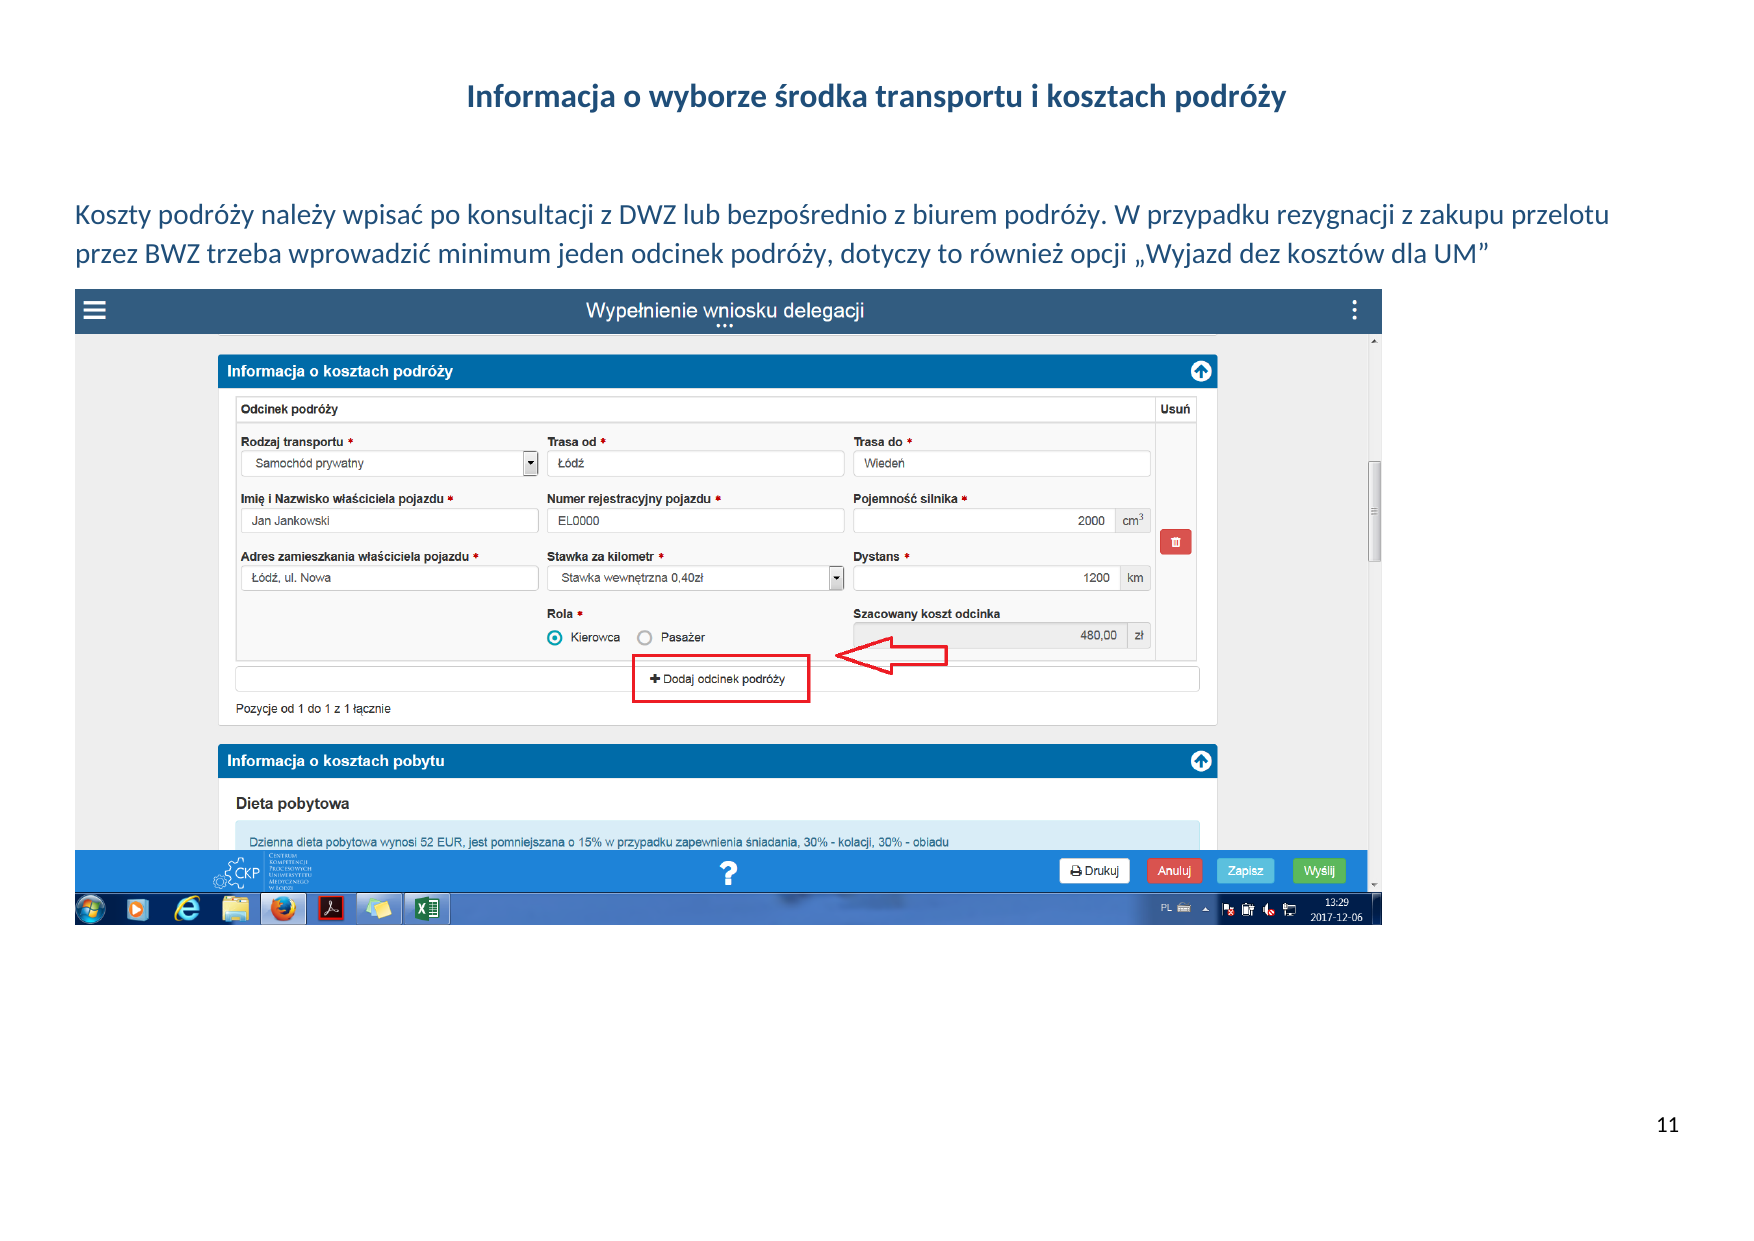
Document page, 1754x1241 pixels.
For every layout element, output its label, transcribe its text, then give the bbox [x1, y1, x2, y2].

picture [75, 289, 1389, 1029]
text Informacja o wyborze środka transportu i kosztach podróży [75, 75, 1679, 116]
text Koszty podróży należy wpisać po konsultacji z DWZ lub bezpośrednio z biurem podróży. W przypadku rezygnacji z zakupu przelotu przez BWZ trzeba wprowadzić minimum jeden odcinek podróży, dotyczy to również opcji „Wyjazd dez kosztów dla UM” [75, 196, 1679, 270]
